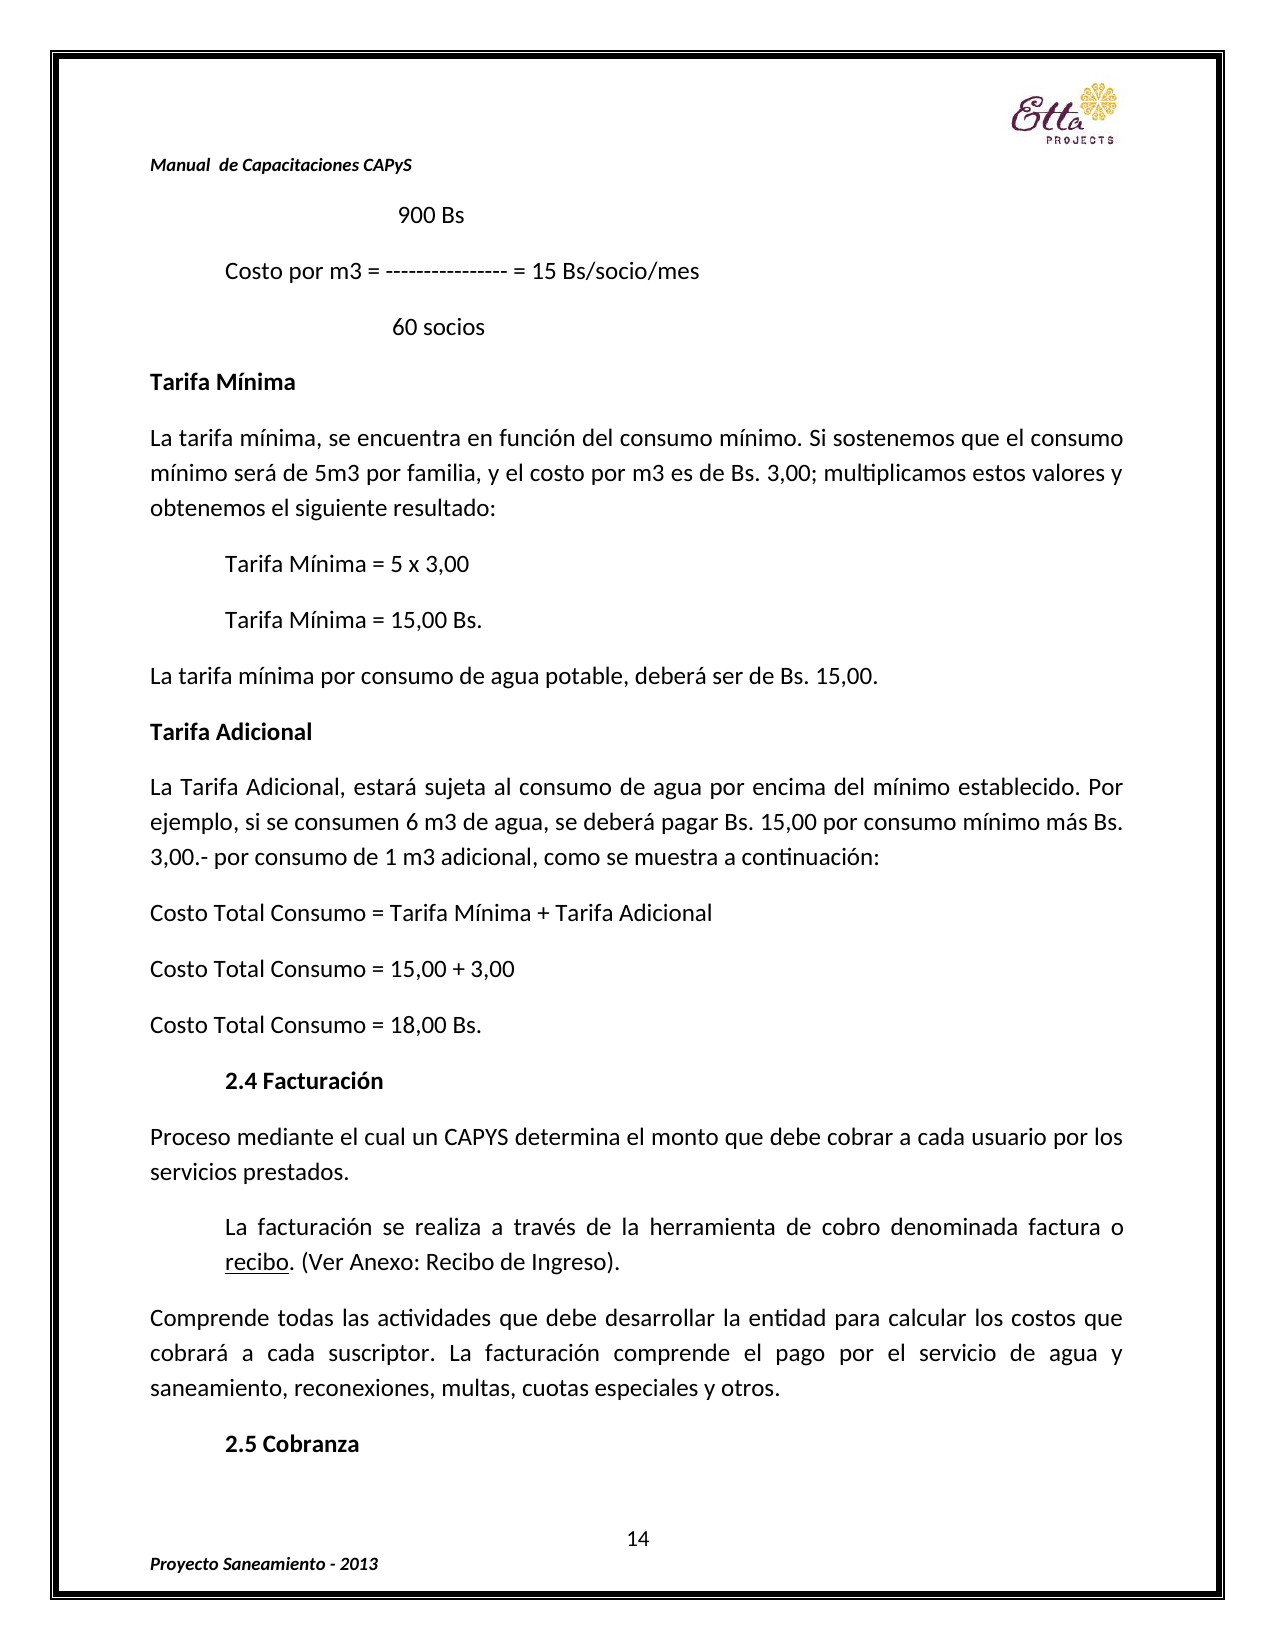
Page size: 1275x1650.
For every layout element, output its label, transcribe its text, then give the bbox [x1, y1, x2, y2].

text Tarifa Adicional [150, 716, 1125, 746]
text Costo Total Consumo = Tarifa Mínima + Tarifa Adicional [150, 897, 1125, 928]
text La Tarifa Adicional, estará sujeta al consumo de agua por encima del mínimo establecido. Por ejemplo, si se consumen 6 m3 de agua, se deberá pagar Bs. 15,00 por consumo mínimo más Bs. 3,00.- por consumo de 1 m3 adicional, como se muestra a continuación: [150, 771, 1125, 872]
text La facturación se realiza a través de la herramienta de cobro denominada factura o recibo. (Ver Anexo: Recibo de Ingreso). [225, 1211, 1125, 1277]
text Comprende todas las actividades que debe desarrollar la entidad para calcular los costos que cobrará a cada suscriptor. La facturación comprende el pago por el servicio de agua y saneamiento, reconexiones, multas, cuotas especiales y otros. [150, 1302, 1125, 1403]
text Costo Total Consumo = 15,00 + 3,00 [150, 953, 1125, 984]
text Tarifa Mínima = 5 x 3,00 [150, 548, 1125, 579]
picture [1001, 75, 1125, 154]
text La tarifa mínima por consumo de agua potable, deberá ser de Bs. 15,00. [150, 660, 1125, 690]
text 60 socios [150, 311, 1125, 341]
text 900 Bs [150, 199, 1125, 229]
text Costo por m3 = ---------------- = 15 Bs/socio/mes [150, 255, 1125, 285]
text Costo Total Consumo = 18,00 Bs. [150, 1009, 1125, 1039]
text 2.4 Facturación [150, 1065, 1125, 1095]
text La tarifa mínima, se encuentra en función del consumo mínimo. Si sostenemos que el consumo mínimo será de 5m3 por familia, y el costo por m3 es de Bs. 3,00; multiplicamos estos valores y obtenemos el siguiente resultado: [150, 422, 1125, 523]
text Tarifa Mínima = 15,00 Bs. [150, 604, 1125, 634]
text Tarifa Mínima [150, 366, 1125, 397]
text Proceso mediante el cual un CAPYS determina el monto que debe cobrar a cada usuario por los servicios prestados. [150, 1121, 1125, 1186]
text 2.5 Cobranza [150, 1428, 1125, 1459]
